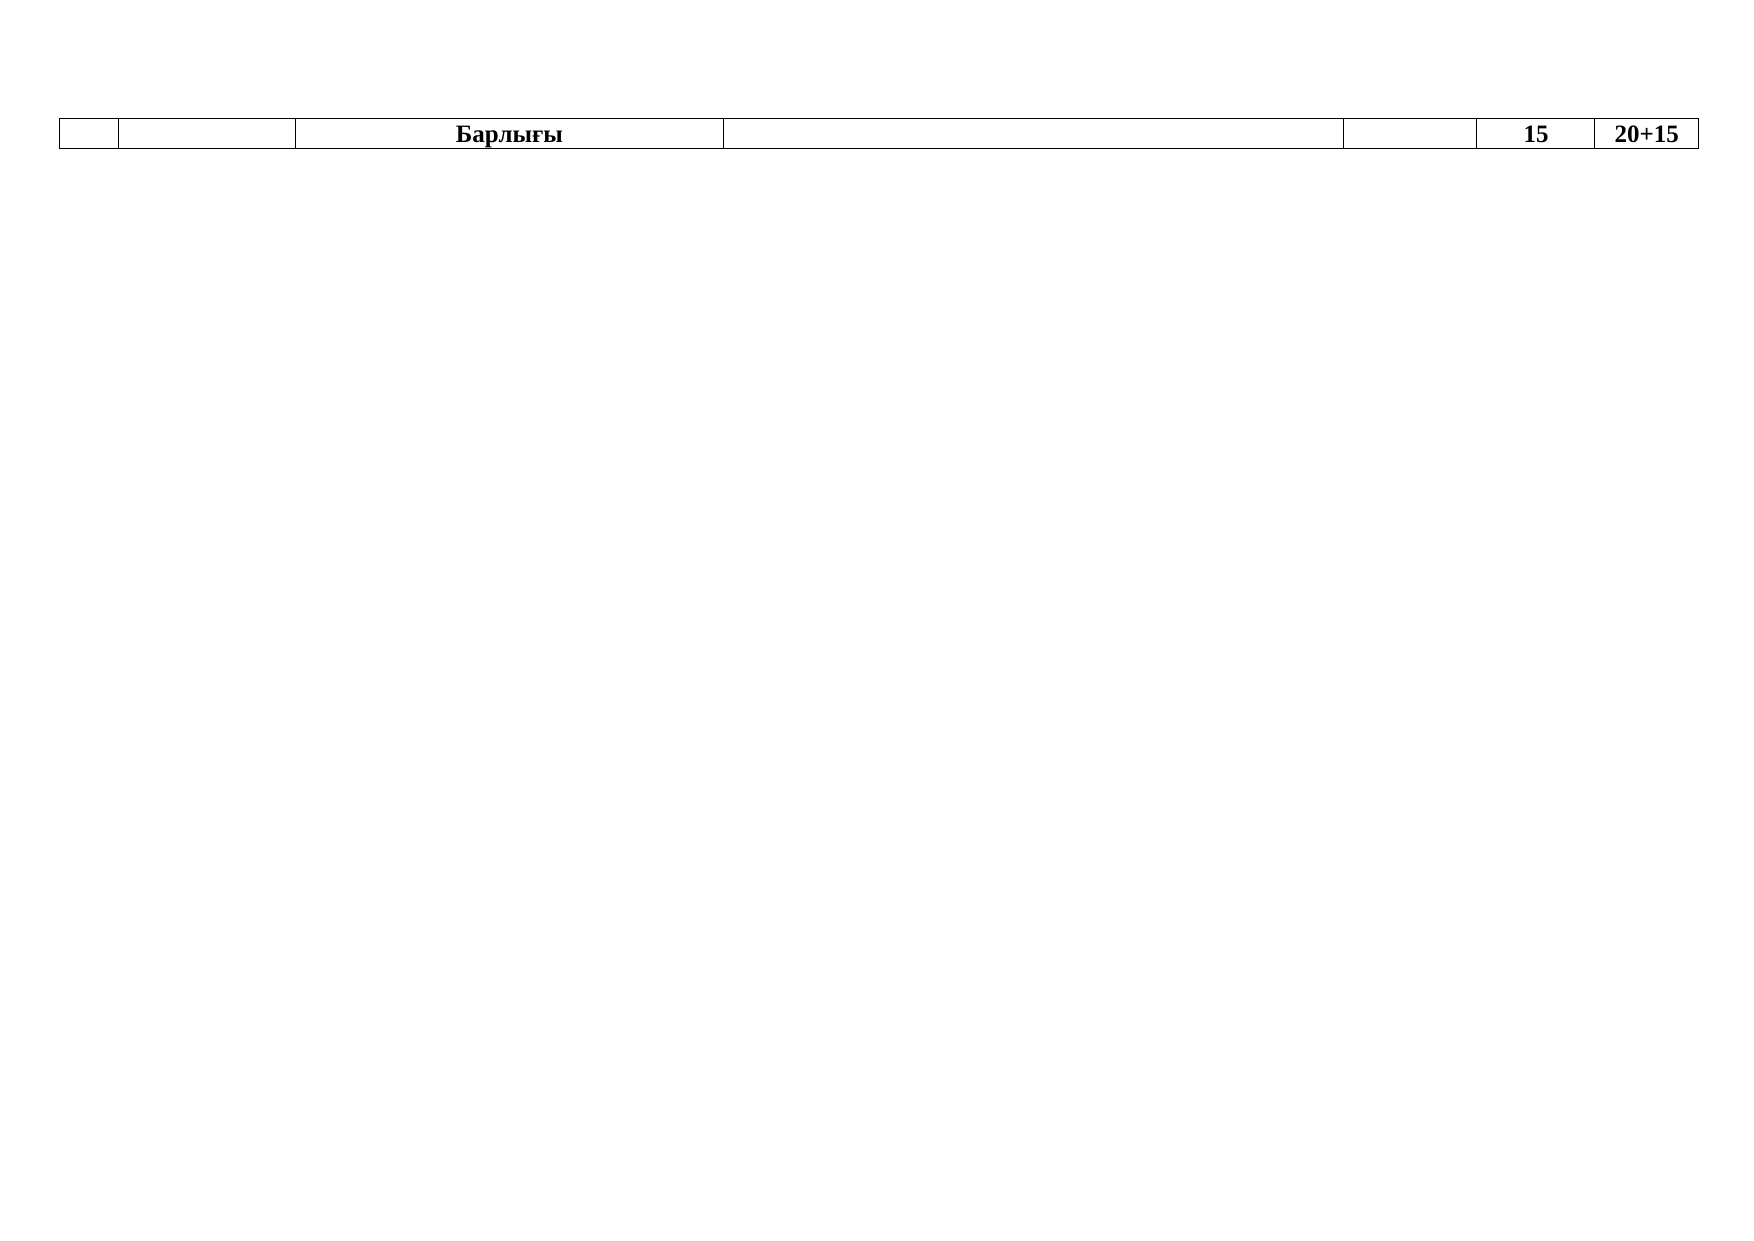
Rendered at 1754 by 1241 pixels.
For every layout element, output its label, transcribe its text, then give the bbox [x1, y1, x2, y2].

table_cell [60, 119, 118, 148]
table_cell [724, 119, 1343, 148]
table_cell [1344, 119, 1476, 148]
table_cell Барлығы [296, 119, 723, 148]
table_cell 15 [1477, 119, 1594, 148]
table_cell [119, 119, 295, 148]
table_cell 20+15 [1595, 119, 1698, 148]
